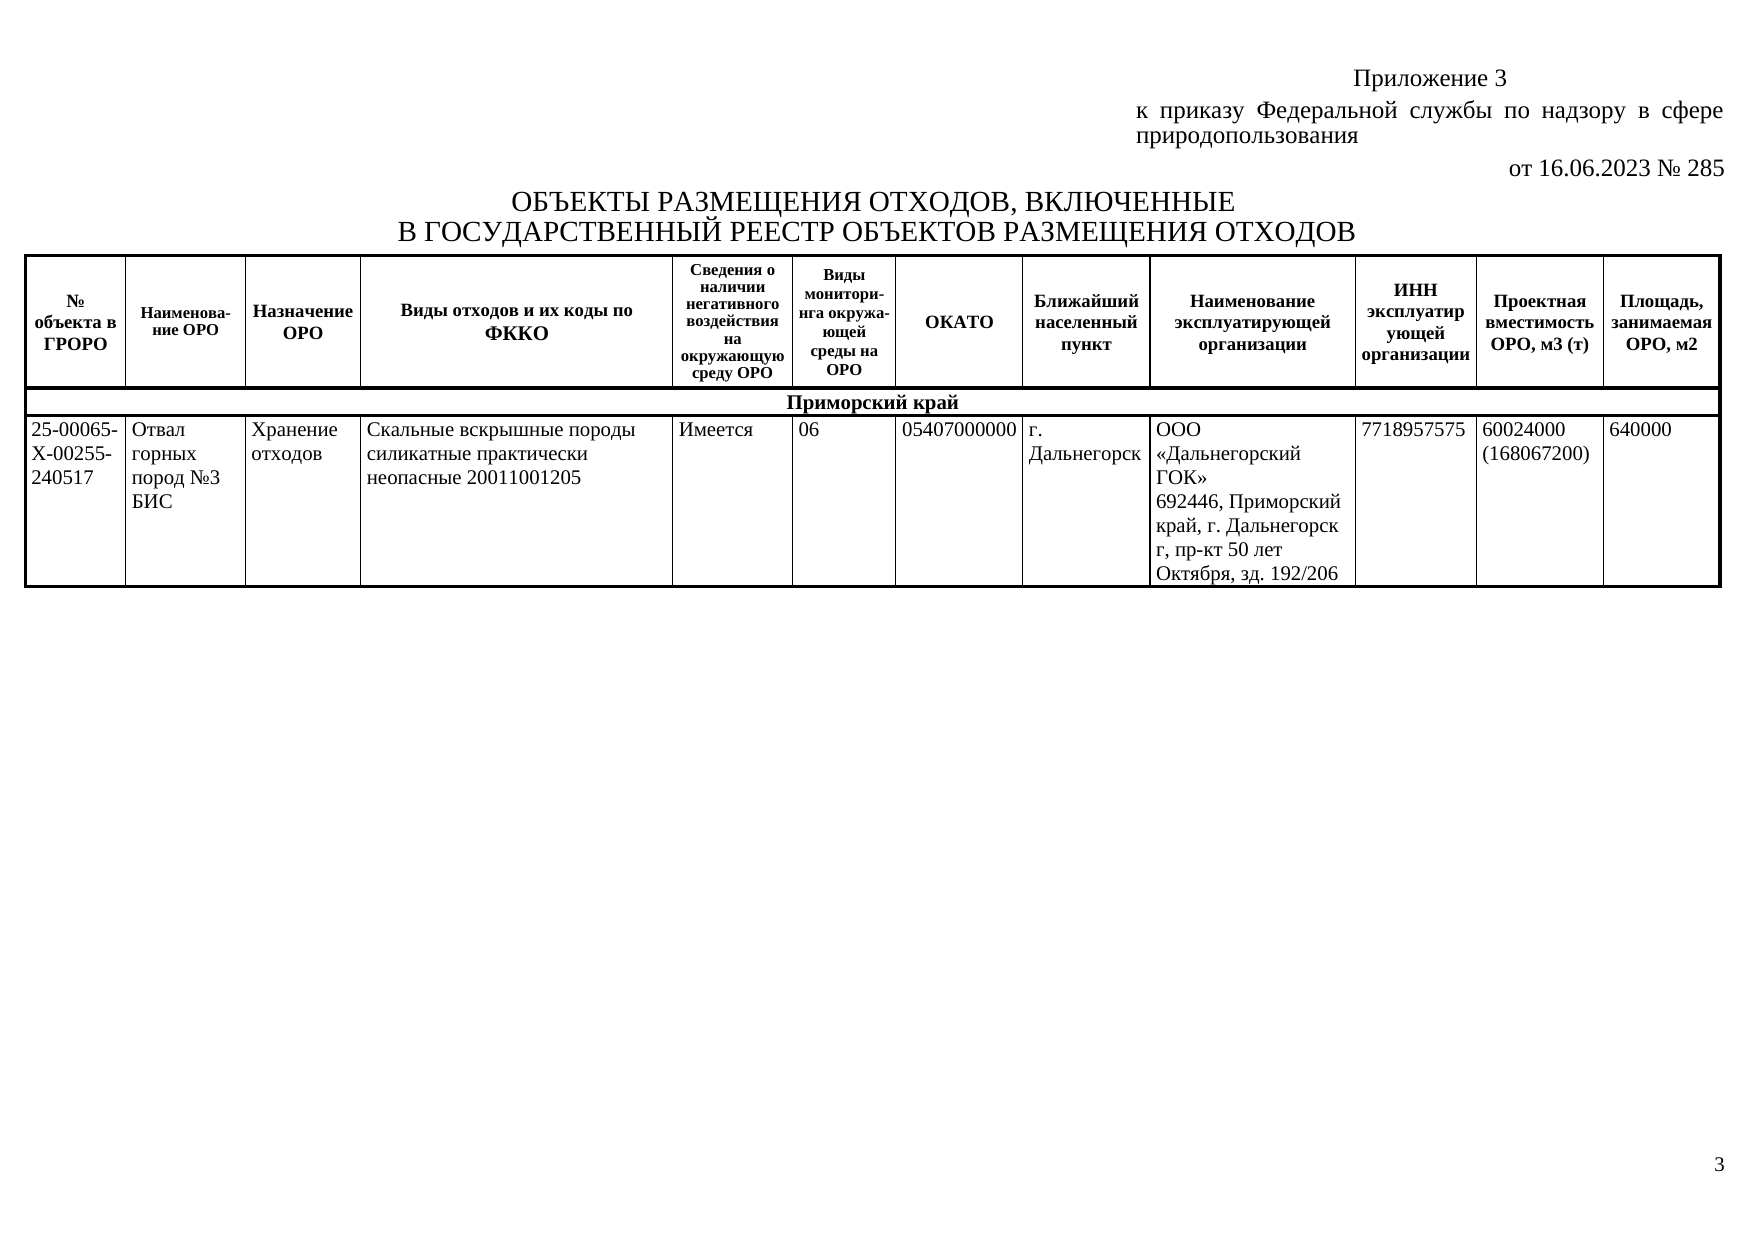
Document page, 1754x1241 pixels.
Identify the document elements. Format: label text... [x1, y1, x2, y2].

table_cell 7718957575 [1356, 417, 1476, 585]
table_header № объекта в ГРОРО [27, 257, 125, 386]
table_cell ООО «Дальнегорский ГОК» 692446, Приморский край, г. Дальнегорск г, пр-кт 50 лет Октября, зд. 192/206 [1151, 417, 1355, 585]
table_header Наименование ОРО [126, 257, 245, 386]
table_header Наименование эксплуатирующей организации [1151, 257, 1355, 386]
table_cell 60024000 (168067200) [1477, 417, 1603, 585]
table_cell г. Дальнегорск [1023, 417, 1149, 585]
table_header Площадь, занимаемая ОРО, м2 [1604, 257, 1718, 386]
table_header ИНН эксплуатирующей организации [1356, 257, 1476, 386]
table_header Виды отходов и их коды по ФККО [361, 257, 672, 386]
table_cell Имеется [673, 417, 792, 585]
table_header ОКАТО [896, 257, 1022, 386]
text к приказу Федеральной службы по надзору в сфере природопользования [1136, 97, 1724, 149]
table_header Сведения о наличии негативного воздействия на окружающую среду ОРО [673, 257, 792, 386]
table_cell Хранение отходов [246, 417, 360, 585]
table_cell 640000 [1604, 417, 1718, 585]
text Приложение 3 [1136, 65, 1724, 91]
table_cell Приморский край [27, 390, 1718, 414]
text от 16.06.2023 № 285 [1061, 155, 1724, 181]
table_cell Отвал горных пород №3 БИС [126, 417, 245, 585]
table_header Проектная вместимость ОРО, м3 (т) [1477, 257, 1603, 386]
table_cell 06 [793, 417, 895, 585]
table_header Назначение ОРО [246, 257, 360, 386]
table_cell 05407000000 [896, 417, 1022, 585]
text ОБЪЕКТЫ РАЗМЕЩЕНИЯ ОТХОДОВ, ВКЛЮЧЕННЫЕ В ГОСУДАРСТВЕННЫЙ РЕЕСТР ОБЪЕКТОВ РАЗМЕЩЕНИЯ ОТХОДОВ [29, 187, 1724, 248]
table_cell Скальные вскрышные породы силикатные практически неопасные 20011001205 [361, 417, 672, 585]
table_cell 25-00065-Х-00255-240517 [27, 417, 125, 585]
table_header Виды мониторинга окружающей среды на ОРО [793, 257, 895, 386]
table_header Ближайший населенный пункт [1023, 257, 1149, 386]
